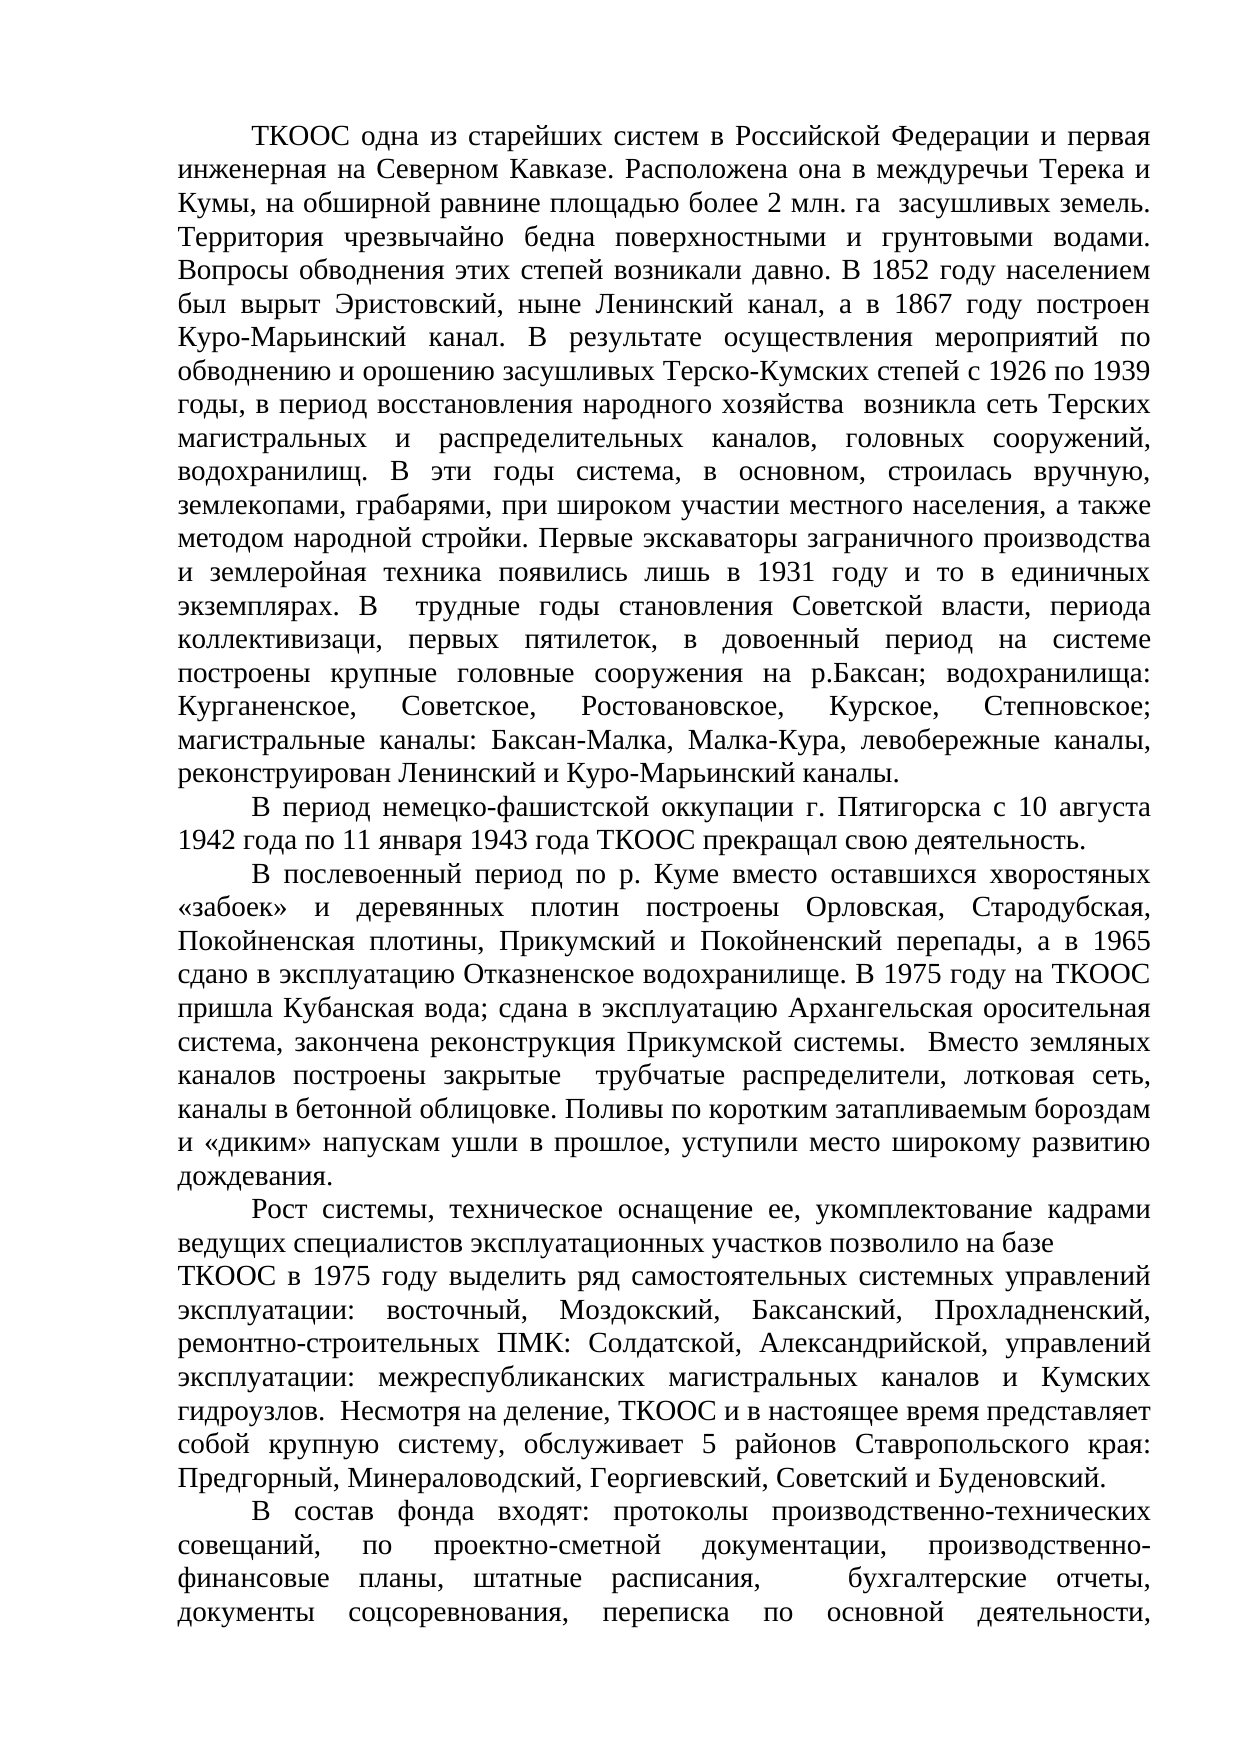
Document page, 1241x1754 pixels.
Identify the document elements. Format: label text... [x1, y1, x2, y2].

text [177, 1493, 1152, 1627]
text Рост системы, техническое оснащение ее, укомплектование кадрами ведущих специалистов эксплуатационных участков позволило на базе [177, 1191, 1152, 1258]
text В послевоенный период по р. Куме вместо оставшихся хворостяных «забоек» и деревянных плотин построены Орловская, Стародубская, Покойненская плотины, Прикумский и Покойненский перепады, а в 1965 сдано в эксплуатацию Отказненское водохранилище. В 1975 году на ТКООС пришла Кубанская вода; сдана в эксплуатацию Архангельская оросительная система, закончена реконструкция Прикумской системы. Вместо земляных каналов построены закрытые трубчатые распределители, лотковая сеть, каналы в бетонной облицовке. Поливы по коротким затапливаемым бороздам и «диким» напускам ушли в прошлое, уступили место широкому развитию дождевания. [177, 856, 1152, 1191]
text ТКООС одна из старейших систем в Российской Федерации и первая инженерная на Северном Кавказе. Расположена она в междуречьи Терека и Кумы, на обширной равнине площадью более 2 млн. га засушливых земель. Территория чрезвычайно бедна поверхностными и грунтовыми водами. Вопросы обводнения этих степей возникали давно. В 1852 году населением был вырыт Эристовский, ныне Ленинский канал, а в 1867 году построен Куро-Марьинский канал. В результате осуществления мероприятий по обводнению и орошению засушливых Терско-Кумских степей с 1926 по 1939 годы, в период восстановления народного хозяйства возникла сеть Терских магистральных и распределительных каналов, головных сооружений, водохранилищ. В эти годы система, в основном, строилась вручную, землекопами, грабарями, при широком участии местного населения, а также методом народной стройки. Первые экскаваторы заграничного производства и землеройная техника появились лишь в 1931 году и то в единичных экземплярах. В трудные годы становления Советской власти, периода коллективизаци, первых пятилеток, в довоенный период на системе построены крупные головные сооружения на р.Баксан; водохранилища: Курганенское, Советское, Ростовановское, Курское, Степновское; магистральные каналы: Баксан-Малка, Малка-Кура, левобережные каналы, реконструирован Ленинский и Куро-Марьинский каналы. [177, 118, 1152, 789]
text ТКООС в 1975 году выделить ряд самостоятельных системных управлений эксплуатации: восточный, Моздокский, Баксанский, Прохладненский, ремонтно-строительных ПМК: Солдатской, Александрийской, управлений эксплуатации: межреспубликанских магистральных каналов и Кумских гидроузлов. Несмотря на деление, ТКООС и в настоящее время представляет собой крупную систему, обслуживает 5 районов Ставропольского края: Предгорный, Минераловодский, Георгиевский, Советский и Буденовский. [177, 1258, 1152, 1493]
text В период немецко-фашистской оккупации г. Пятигорска с 10 августа 1942 года по 11 января 1943 года ТКООС прекращал свою деятельность. [177, 789, 1152, 856]
